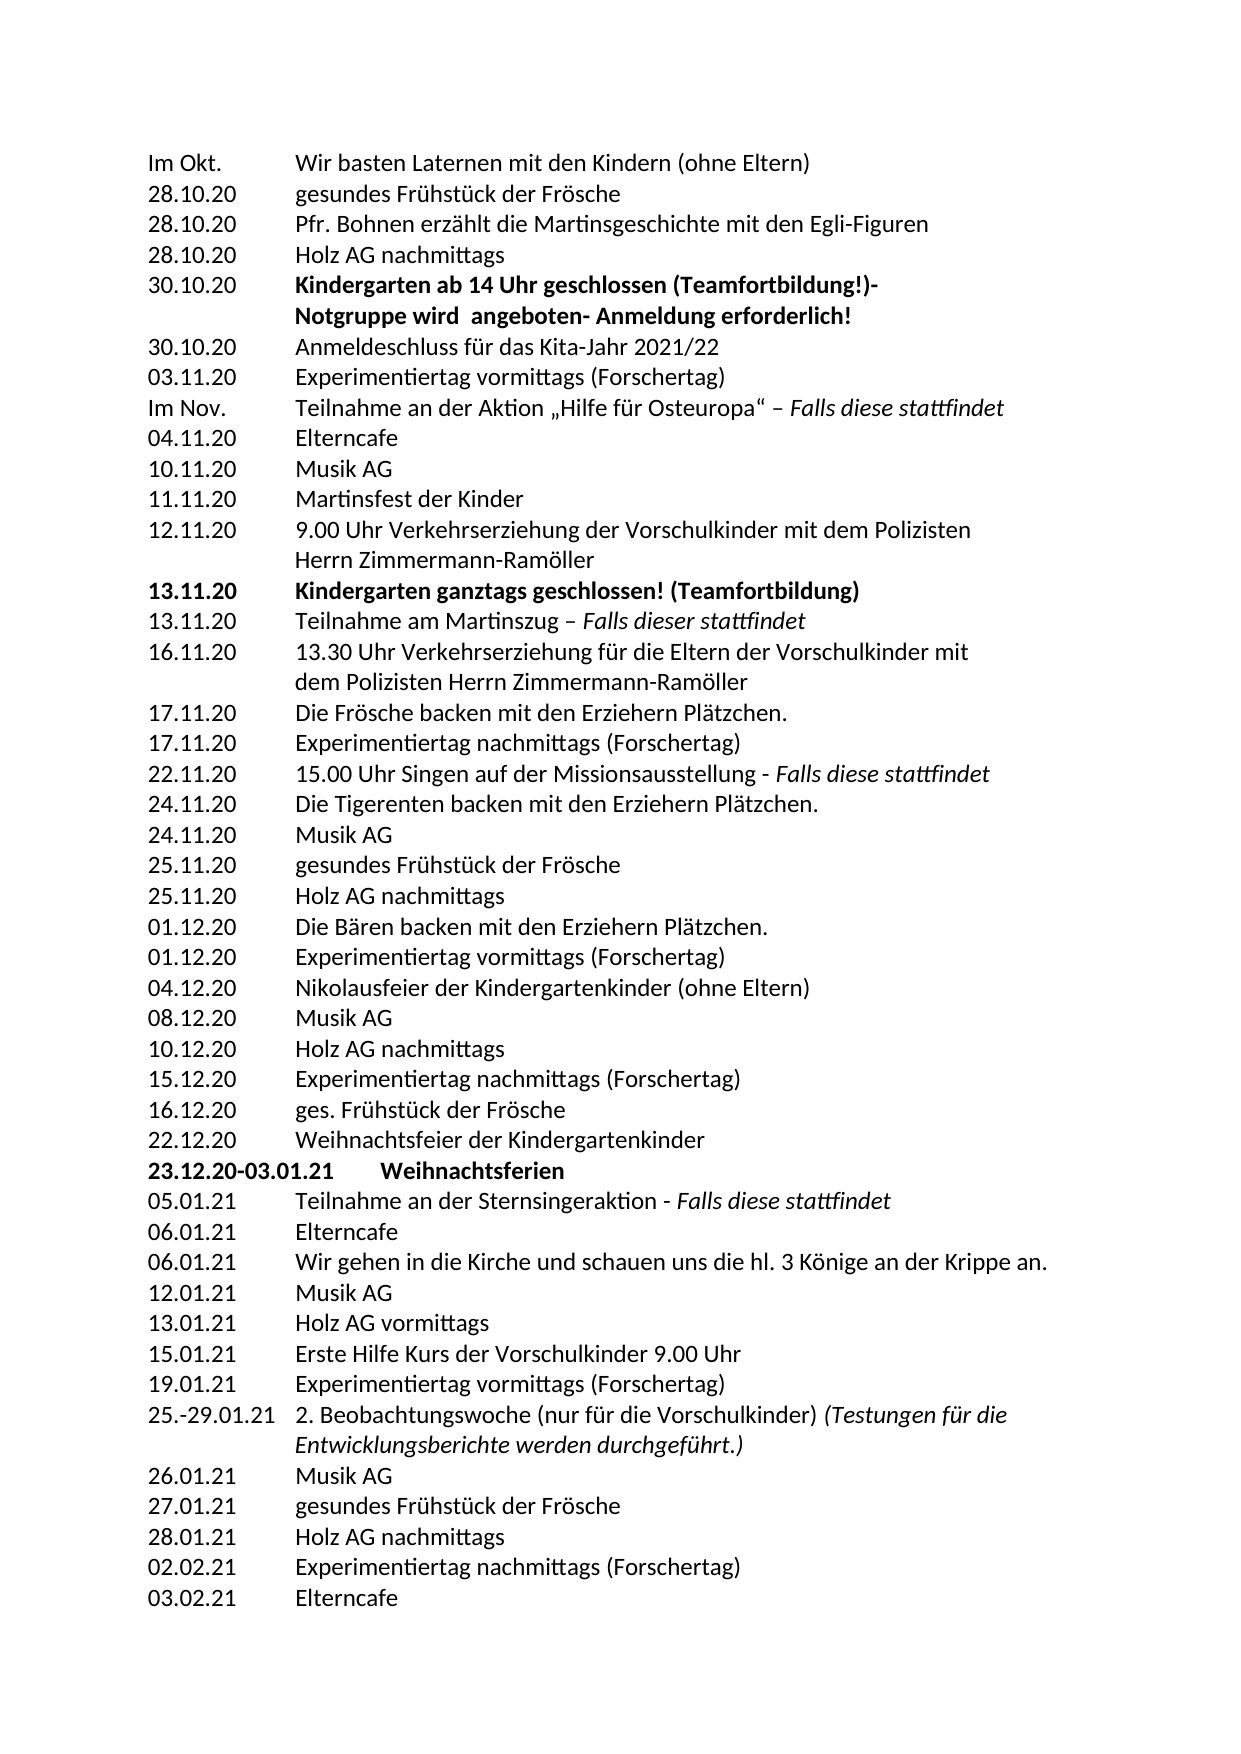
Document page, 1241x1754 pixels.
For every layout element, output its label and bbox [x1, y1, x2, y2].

text [148, 148, 1093, 1613]
